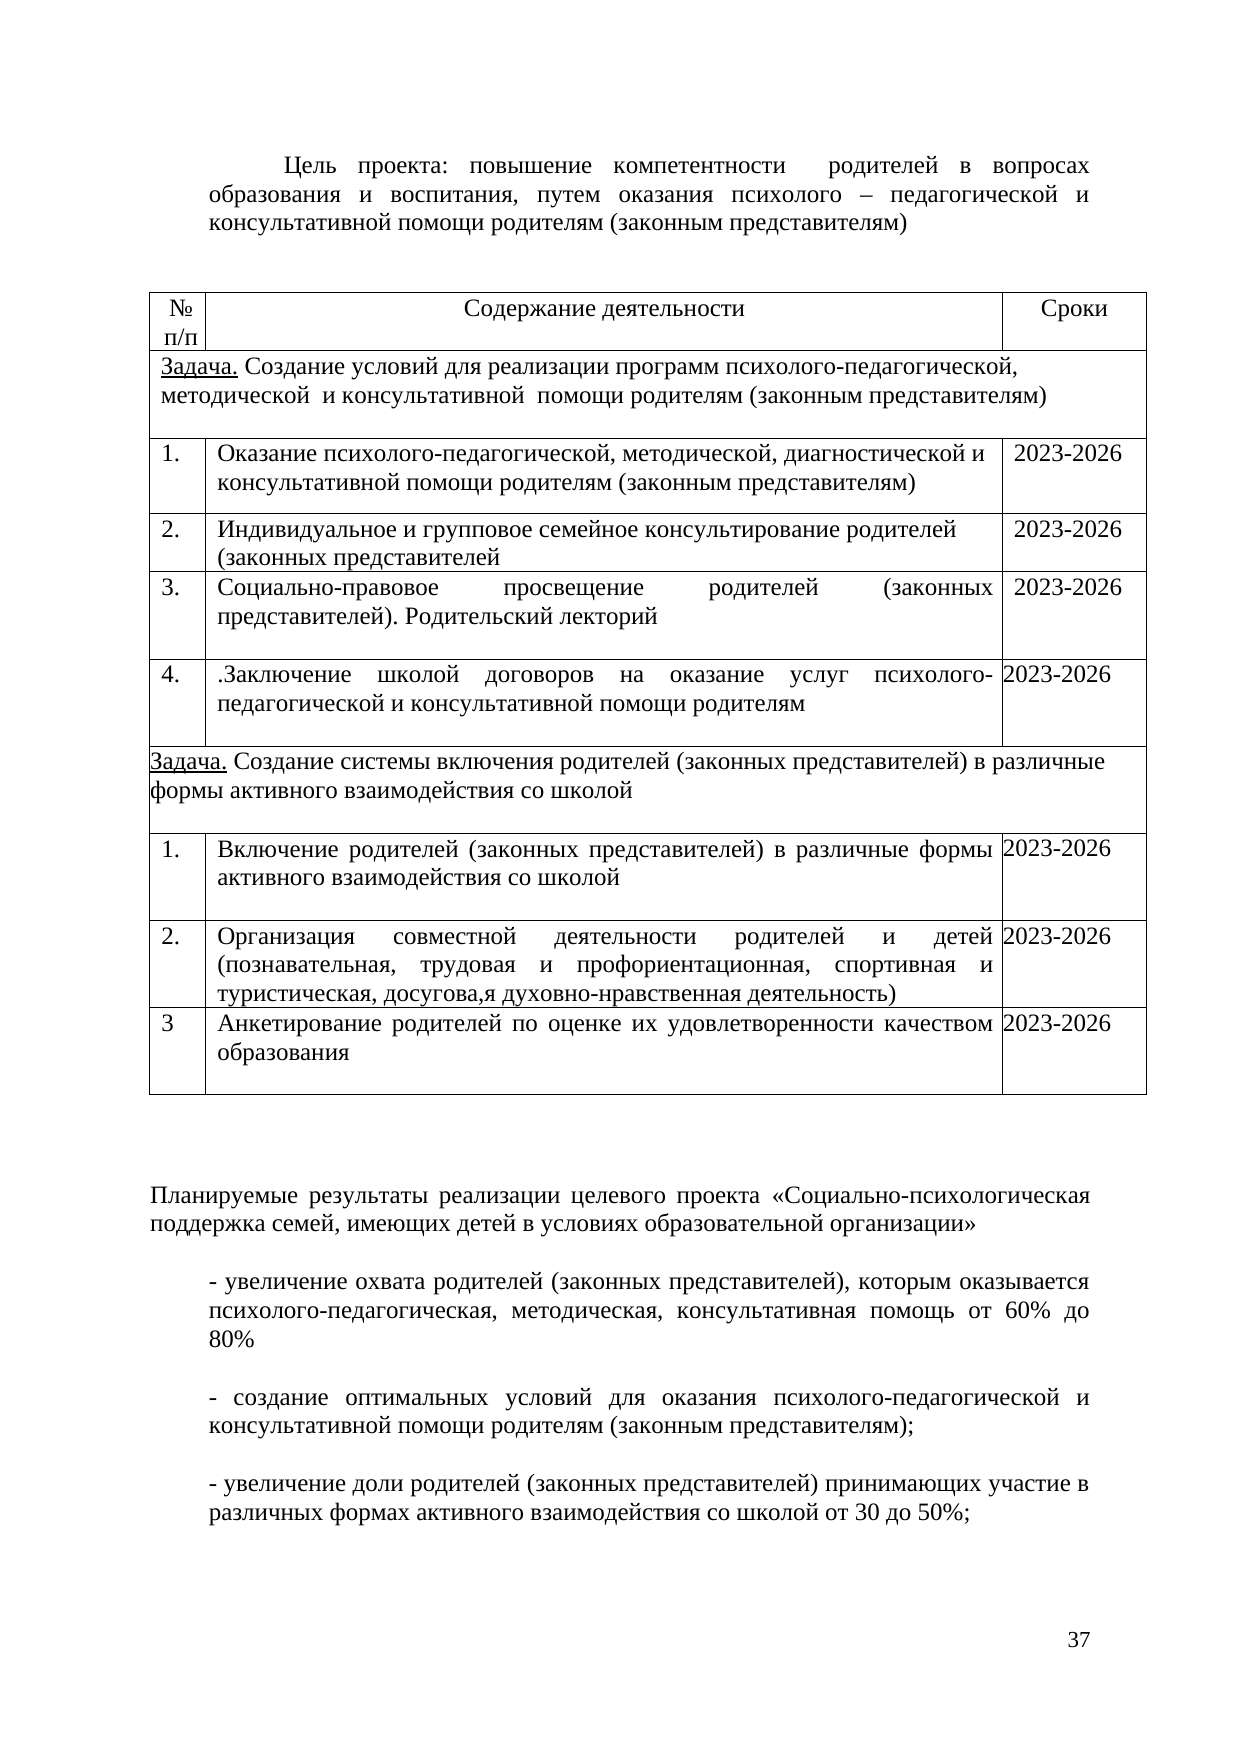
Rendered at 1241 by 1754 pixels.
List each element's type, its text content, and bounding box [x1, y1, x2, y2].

table_cell .Заключение школой договоров на оказание услуг психолого- педагогической и консультативной помощи родителям [206, 660, 1002, 746]
text Планируемые результаты реализации целевого проекта «Социально-психологическая поддержка семей, имеющих детей в условиях образовательной организации» [150, 1180, 1090, 1237]
table_cell Индивидуальное и групповое семейное консультирование родителей (законных представителей [206, 514, 1002, 571]
table_cell Задача. Создание условий для реализации программ психолого-педагогической, методической и консультативной помощи родителям (законным представителям) [150, 351, 1146, 438]
table_cell 2023-2026 [1003, 921, 1146, 1007]
text - увеличение охвата родителей (законных представителей), которым оказывается психолого-педагогическая, методическая, консультативная помощь от 60% до 80% [208, 1266, 1090, 1353]
table_cell Социально-правовое просвещение родителей (законных представителей). Родительский лекторий [206, 572, 1002, 658]
table_cell 2023-2026 [1003, 439, 1146, 513]
table_cell 2023-2026 [1003, 834, 1146, 920]
table_cell Включение родителей (законных представителей) в различные формы активного взаимодействия со школой [206, 834, 1002, 920]
table_cell 2. [150, 921, 205, 1007]
table_cell 2023-2026 [1003, 572, 1146, 658]
table_header Сроки [1003, 293, 1146, 350]
table_cell Оказание психолого-педагогической, методической, диагностической и консультативной помощи родителям (законным представителям) по помощи родителям (законным представителям). 2022-2026 [206, 439, 1002, 513]
text - создание оптимальных условий для оказания психолого-педагогической и консультативной помощи родителям (законным представителям); [208, 1382, 1090, 1439]
text - увеличение доли родителей (законных представителей) принимающих участие в различных формах активного взаимодействия со школой от 30 до 50%; [208, 1468, 1090, 1526]
table_cell Организация совместной деятельности родителей и детей (познавательная, трудовая и профориентационная, спортивная и туристическая, досугова,я духовно-нравственная деятельность) [206, 921, 1002, 1007]
table_cell 2023-2026 [1003, 660, 1146, 746]
text Цель проекта: повышение компетентности родителей в вопросах образования и воспитания, путем оказания психолого – педагогической и консультативной помощи родителям (законным представителям) [208, 150, 1090, 236]
table_cell Анкетирование родителей по оценке их удовлетворенности качеством образования [206, 1008, 1002, 1094]
table_header Содержание деятельности [206, 293, 1002, 350]
table_cell 3. [150, 572, 205, 658]
table_cell 4. [150, 660, 205, 746]
table_header № п/п [150, 293, 205, 350]
table_cell 2. [150, 514, 205, 571]
table_cell 3 [150, 1008, 205, 1094]
table_cell 1. [150, 439, 205, 513]
table_cell Задача. Создание системы включения родителей (законных представителей) в различные формы активного взаимодействия со школой [150, 747, 1146, 833]
table_cell 2023-2026 [1003, 1008, 1146, 1094]
table_cell 1. [150, 834, 205, 920]
table_cell 2023-2026 [1003, 514, 1146, 571]
